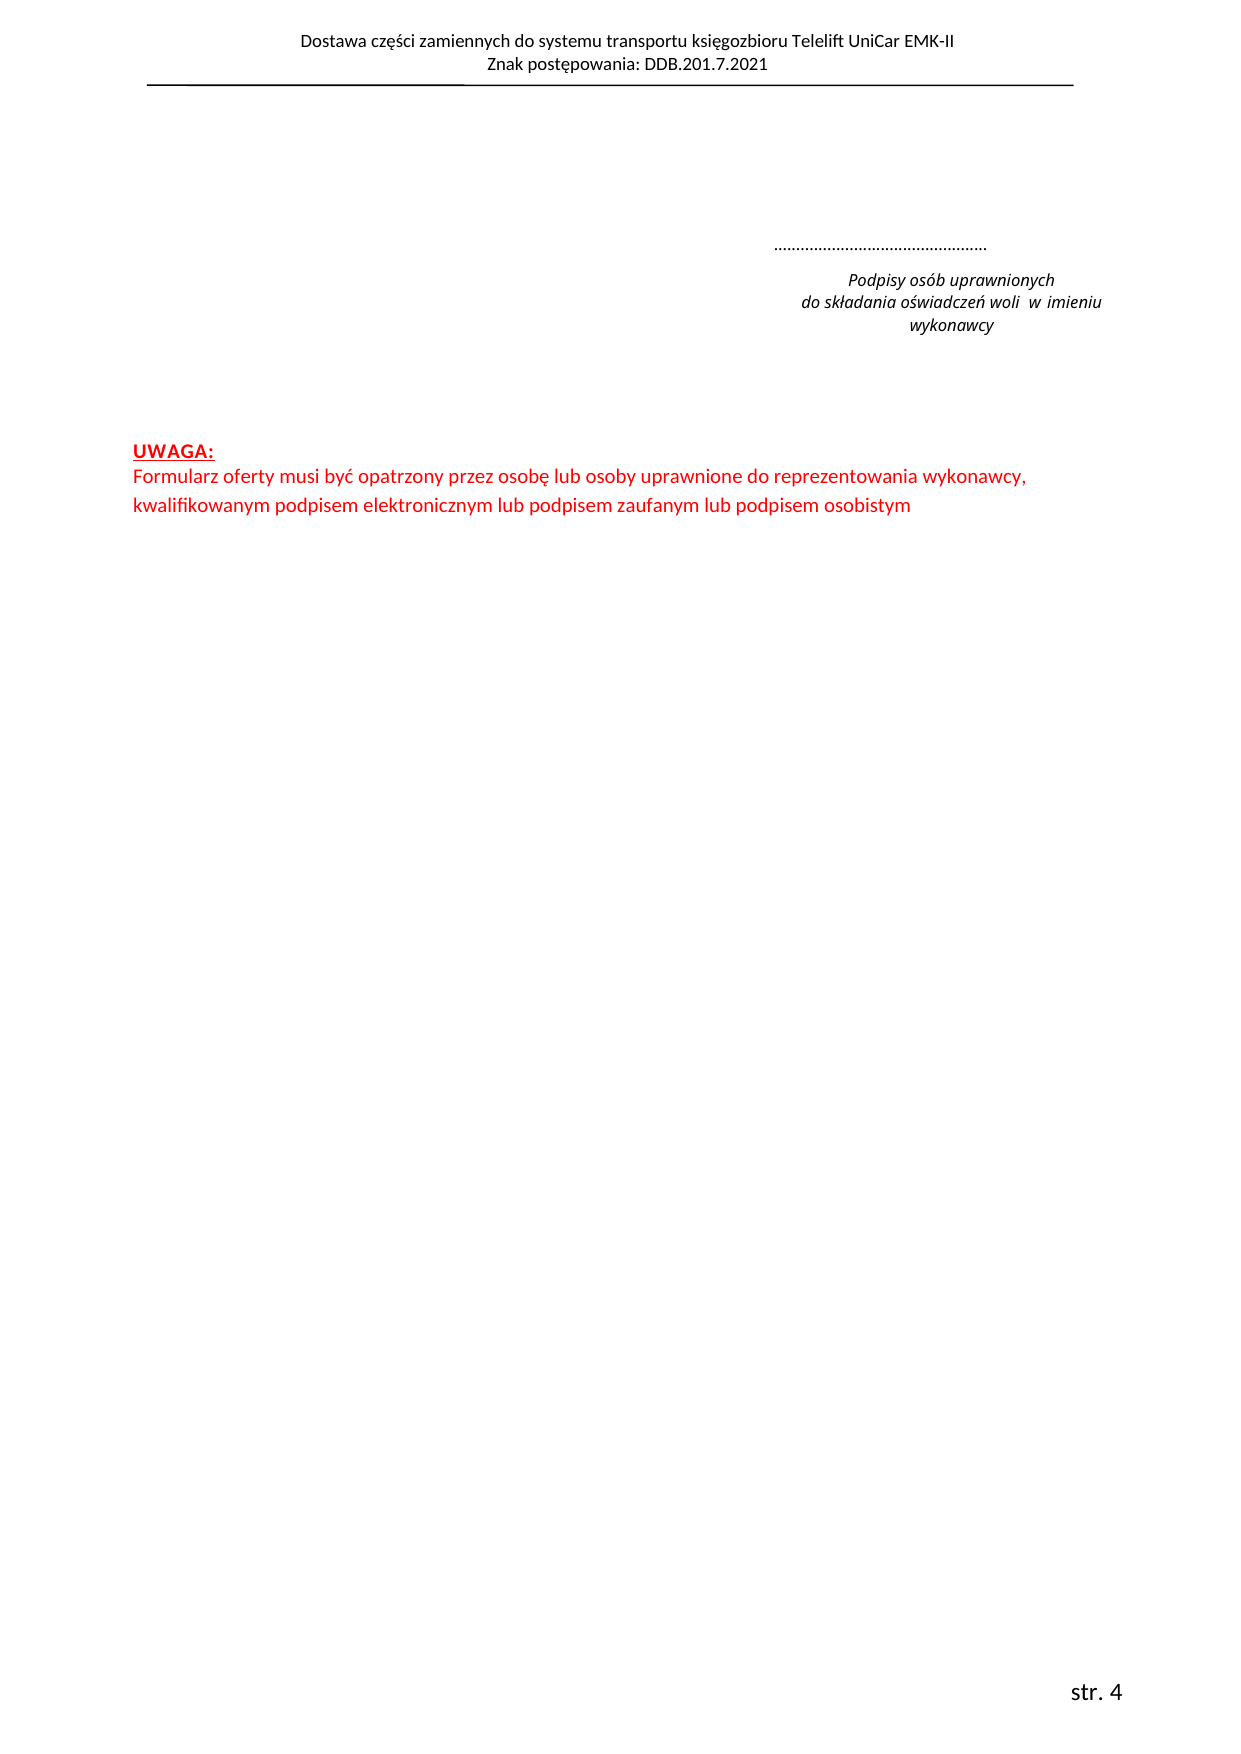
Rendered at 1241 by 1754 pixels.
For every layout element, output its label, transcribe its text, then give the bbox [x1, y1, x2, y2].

text Formularz oferty musi być opatrzony przez osobę lub osoby uprawnione do reprezentowania wykonawcy, kwalifikowanym podpisem elektronicznym lub podpisem zaufanym lub podpisem osobistym [133, 463, 1122, 518]
text UWAGA: [133, 438, 1122, 463]
text ................................................ [773, 233, 1122, 256]
text do składania oświadczeń woli w imieniu wykonawcy [783, 291, 1122, 336]
text Podpisy osób uprawnionych [133, 268, 1122, 291]
